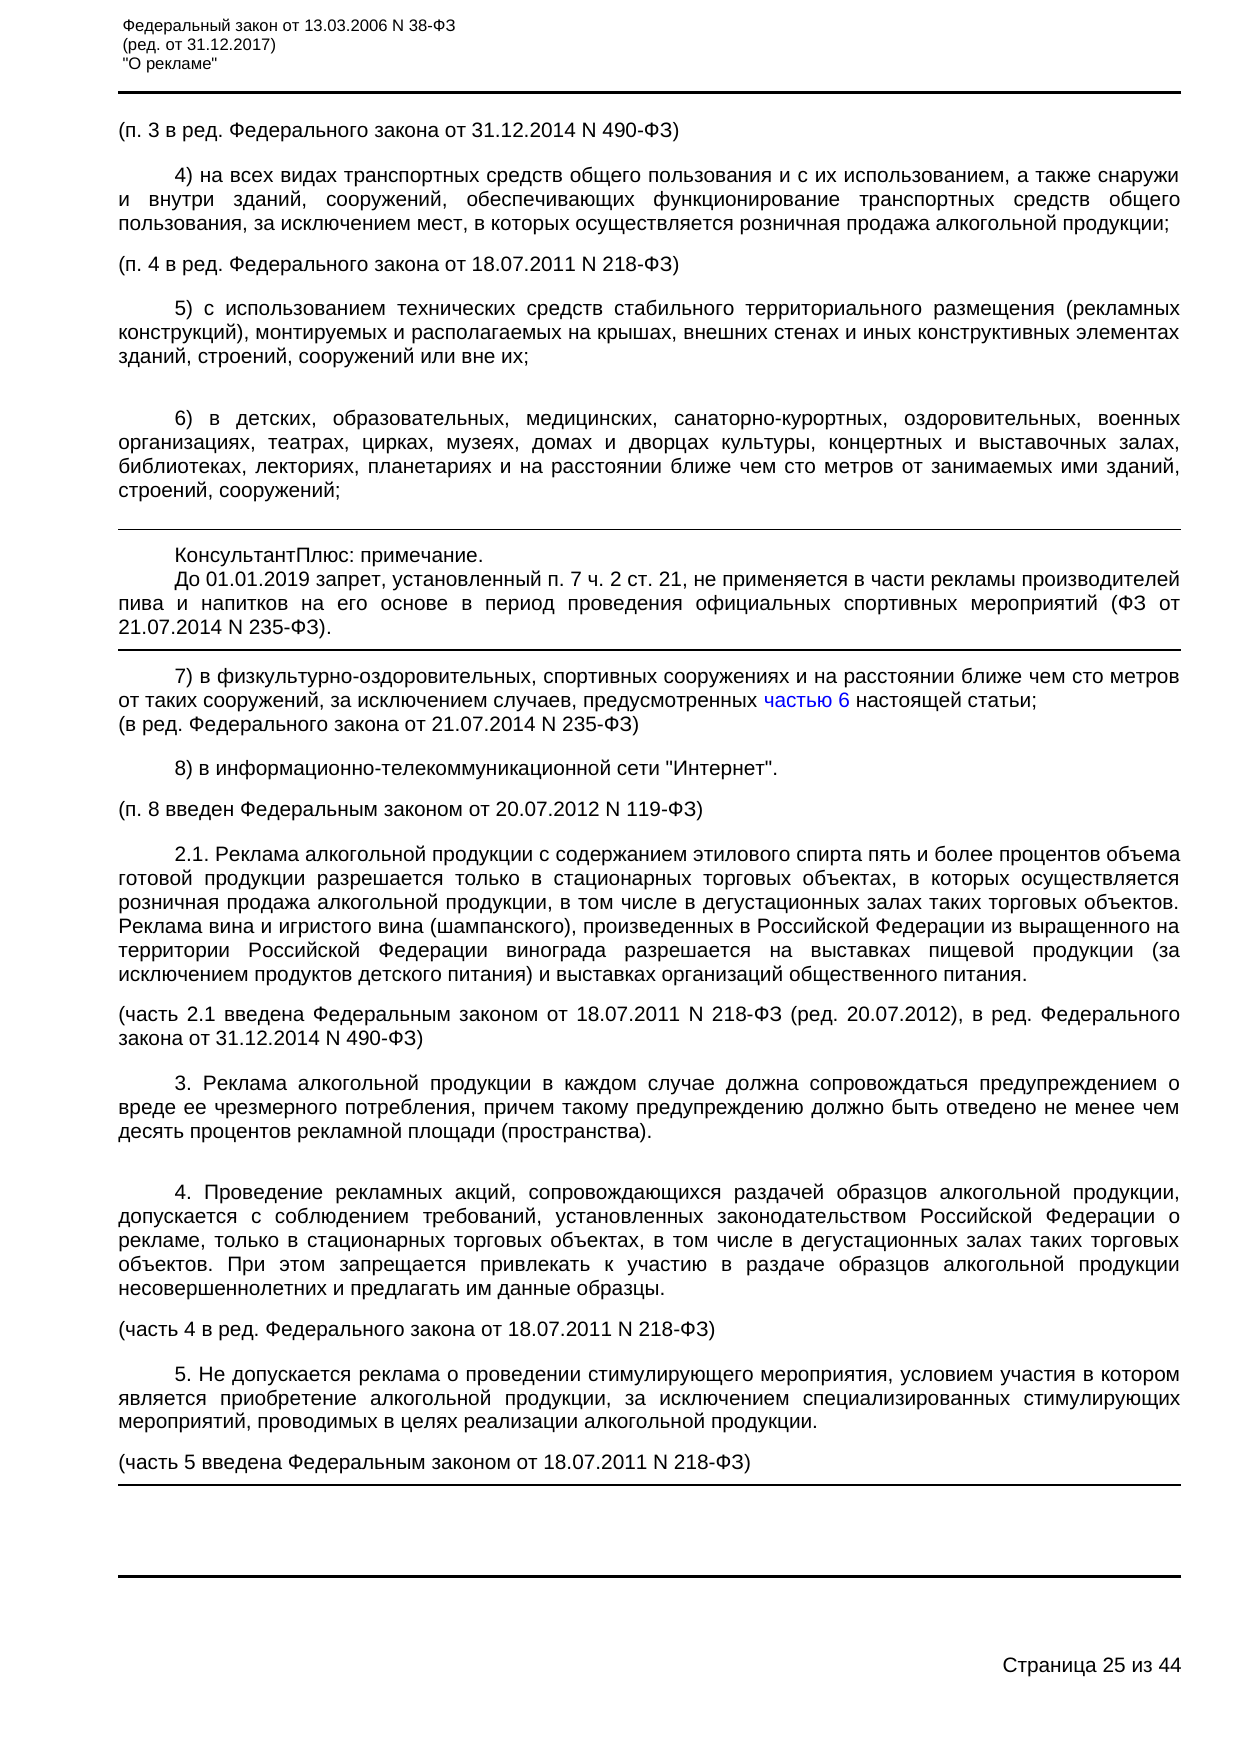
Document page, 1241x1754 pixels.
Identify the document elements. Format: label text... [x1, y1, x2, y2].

text 8) в информационно-телекоммуникационной сети "Интернет". [118, 756, 1181, 780]
text 4) на всех видах транспортных средств общего пользования и с их использованием, а также снаружи и внутри зданий, сооружений, обеспечивающих функционирование транспортных средств общего пользования, за исключением мест, в которых осуществляется розничная продажа алкогольной продукции; [118, 163, 1181, 235]
text (п. 3 в ред. Федерального закона от 31.12.2014 N 490-ФЗ) [118, 118, 1181, 142]
text (в ред. Федерального закона от 21.07.2014 N 235-ФЗ) [118, 711, 1181, 735]
text 2.1. Реклама алкогольной продукции с содержанием этилового спирта пять и более процентов объема готовой продукции разрешается только в стационарных торговых объектах, в которых осуществляется розничная продажа алкогольной продукции, в том числе в дегустационных залах таких торговых объектов. Реклама вина и игристого вина (шампанского), произведенных в Российской Федерации из выращенного на территории Российской Федерации винограда разрешается на выставках пищевой продукции (за исключением продуктов детского питания) и выставках организаций общественного питания. [118, 842, 1181, 985]
text (п. 8 введен Федеральным законом от 20.07.2012 N 119-ФЗ) [118, 797, 1181, 821]
text (часть 5 введена Федеральным законом от 18.07.2011 N 218-ФЗ) [118, 1450, 1181, 1474]
text 4. Проведение рекламных акций, сопровождающихся раздачей образцов алкогольной продукции, допускается с соблюдением требований, установленных законодательством Российской Федерации о рекламе, только в стационарных торговых объектах, в том числе в дегустационных залах таких торговых объектов. При этом запрещается привлекать к участию в раздаче образцов алкогольной продукции несовершеннолетних и предлагать им данные образцы. [118, 1180, 1181, 1300]
text 5) с использованием технических средств стабильного территориального размещения (рекламных конструкций), монтируемых и располагаемых на крышах, внешних стенах и иных конструктивных элементах зданий, строений, сооружений или вне их; [118, 296, 1181, 368]
text (часть 4 в ред. Федерального закона от 18.07.2011 N 218-ФЗ) [118, 1317, 1181, 1341]
text 6) в детских, образовательных, медицинских, санаторно-курортных, оздоровительных, военных организациях, театрах, цирках, музеях, домах и дворцах культуры, концертных и выставочных залах, библиотеках, лекториях, планетариях и на расстоянии ближе чем сто метров от занимаемых ими зданий, строений, сооружений; [118, 406, 1181, 501]
text (п. 4 в ред. Федерального закона от 18.07.2011 N 218-ФЗ) [118, 251, 1181, 275]
text КонсультантПлюс: примечание. [118, 543, 1181, 567]
text 5. Не допускается реклама о проведении стимулирующего мероприятия, условием участия в котором является приобретение алкогольной продукции, за исключением специализированных стимулирующих мероприятий, проводимых в целях реализации алкогольной продукции. [118, 1361, 1181, 1433]
text 7) в физкультурно-оздоровительных, спортивных сооружениях и на расстоянии ближе чем сто метров от таких сооружений, за исключением случаев, предусмотренных частью 6 настоящей статьи; [118, 663, 1181, 711]
text 3. Реклама алкогольной продукции в каждом случае должна сопровождаться предупреждением о вреде ее чрезмерного потребления, причем такому предупреждению должно быть отведено не менее чем десять процентов рекламной площади (пространства). [118, 1071, 1181, 1143]
text (часть 2.1 введена Федеральным законом от 18.07.2011 N 218-ФЗ (ред. 20.07.2012), в ред. Федерального закона от 31.12.2014 N 490-ФЗ) [118, 1002, 1181, 1050]
text До 01.01.2019 запрет, установленный п. 7 ч. 2 ст. 21, не применяется в части рекламы производителей пива и напитков на его основе в период проведения официальных спортивных мероприятий (ФЗ от 21.07.2014 N 235-ФЗ). [118, 567, 1181, 639]
